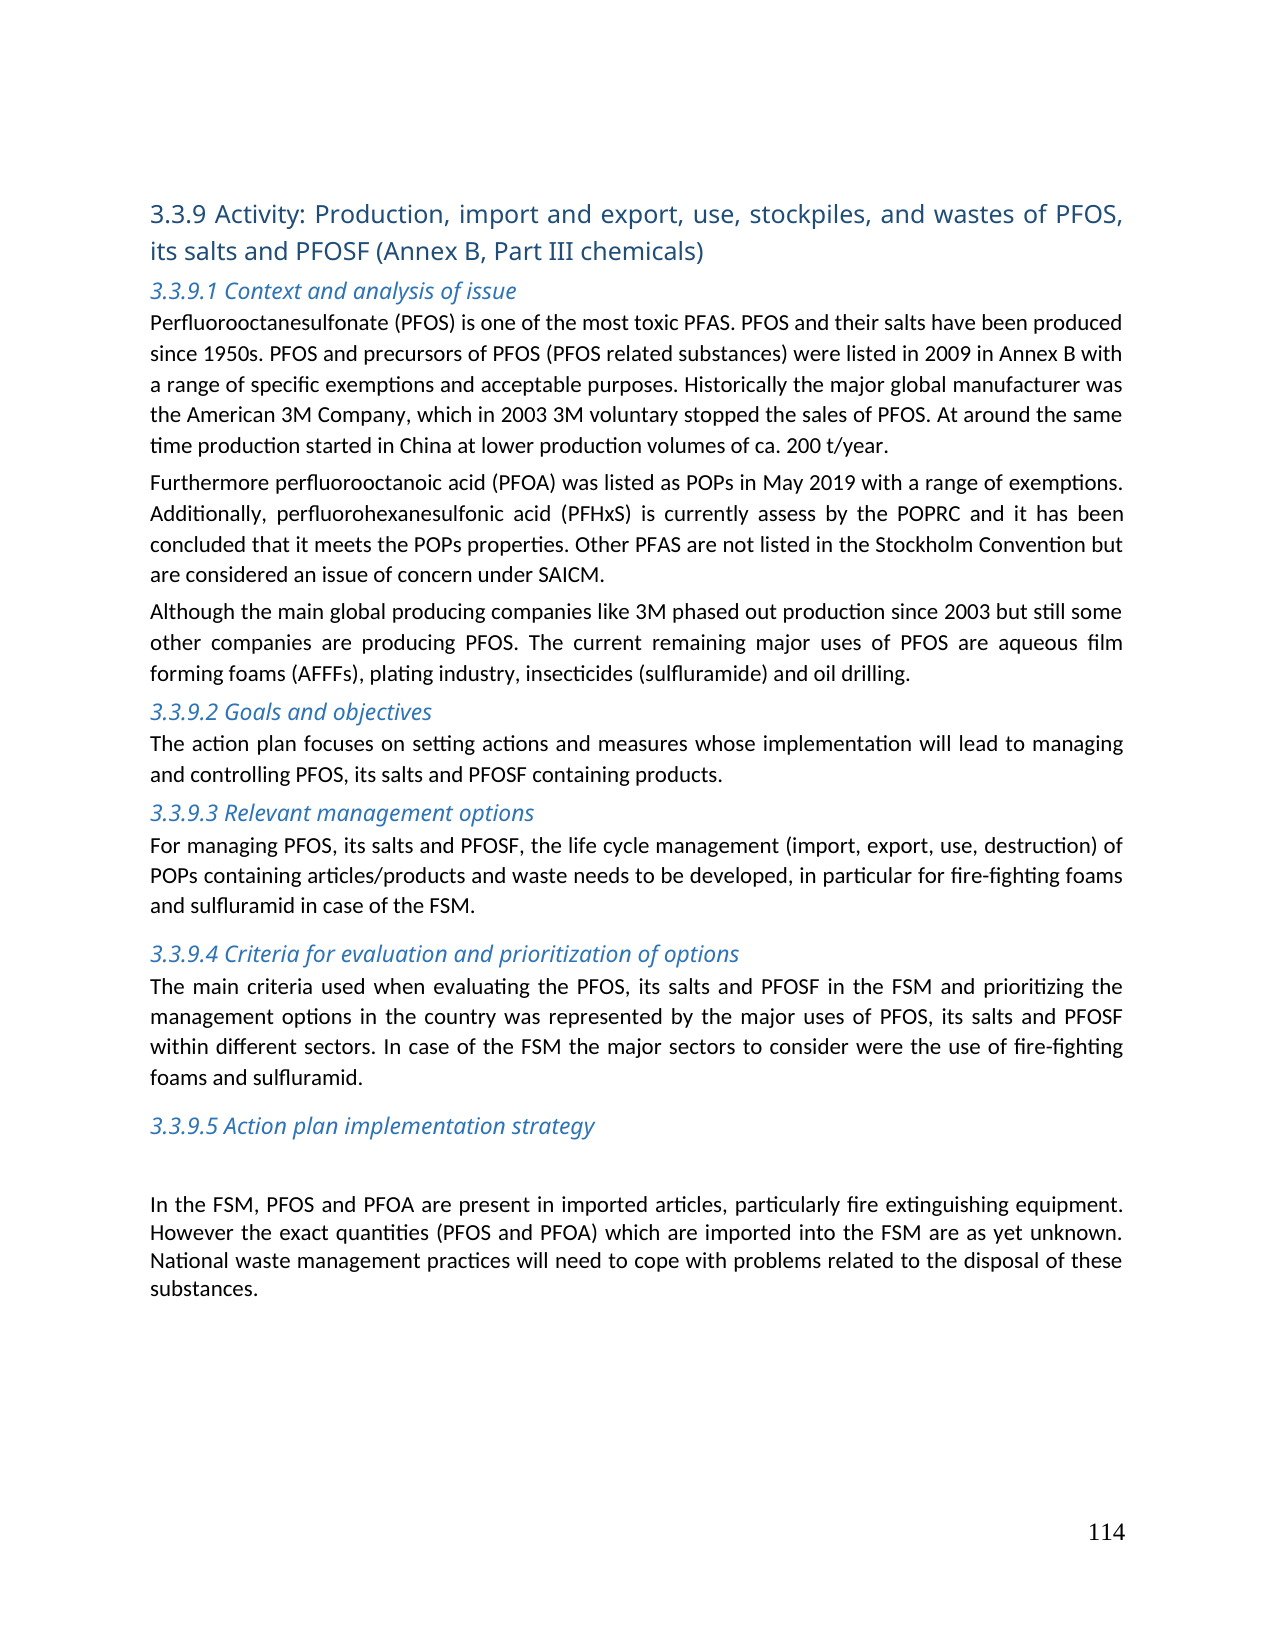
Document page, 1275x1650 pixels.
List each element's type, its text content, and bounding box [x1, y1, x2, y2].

subtitle 3.3.9.4 Criteria for evaluation and prioritization of options [150, 938, 1125, 969]
subtitle 3.3.9.3 Relevant management options [150, 797, 1125, 828]
text Although the main global producing companies like 3M phased out production since 2003 but still some other companies are producing PFOS. The current remaining major uses of PFOS are aqueous film forming foams (AFFFs), plating industry, insecticides (sulfluramide) and oil drilling. [150, 597, 1125, 687]
text For managing PFOS, its salts and PFOSF, the life cycle management (import, export, use, destruction) of POPs containing articles/products and waste needs to be developed, in particular for fire-fighting foams and sulfluramid in case of the FSM. [150, 831, 1125, 919]
subtitle 3.3.9.5 Action plan implementation strategy [150, 1109, 1125, 1141]
text The action plan focuses on setting actions and measures whose implementation will lead to managing and controlling PFOS, its salts and PFOSF containing products. [150, 729, 1125, 788]
text In the FSM, PFOS and PFOA are present in imported articles, particularly fire extinguishing equipment. However the exact quantities (PFOS and PFOA) which are imported into the FSM are as yet unknown. National waste management practices will need to cope with problems related to the disposal of these substances. [150, 1190, 1125, 1302]
subtitle 3.3.9.2 Goals and objectives [150, 696, 1125, 727]
text Perfluorooctanesulfonate (PFOS) is one of the most toxic PFAS. PFOS and their salts have been produced since 1950s. PFOS and precursors of PFOS (PFOS related substances) were listed in 2009 in Annex B with a range of specific exemptions and acceptable purposes. Historically the major global manufacturer was the American 3M Company, which in 2003 3M voluntary stopped the sales of PFOS. At around the same time production started in China at lower production volumes of ca. 200 t/year. [150, 308, 1125, 459]
subtitle 3.3.9 Activity: Production, import and export, use, stockpiles, and wastes of PFOS, its salts and PFOSF (Annex B, Part III chemicals) [150, 197, 1125, 268]
text Furthermore perfluorooctanoic acid (PFOA) was listed as POPs in May 2019 with a range of exemptions. Additionally, perfluorohexanesulfonic acid (PFHxS) is currently assess by the POPRC and it has been concluded that it meets the POPs properties. Other PFAS are not listed in the Stockholm Convention but are considered an issue of concern under SAICM. [150, 468, 1125, 588]
subtitle 3.3.9.1 Context and analysis of issue [150, 274, 1125, 306]
text The main criteria used when evaluating the PFOS, its salts and PFOSF in the FSM and prioritizing the management options in the country was represented by the major uses of PFOS, its salts and PFOSF within different sectors. In case of the FSM the major sectors to consider were the use of fire-fighting foams and sulfluramid. [150, 972, 1125, 1091]
